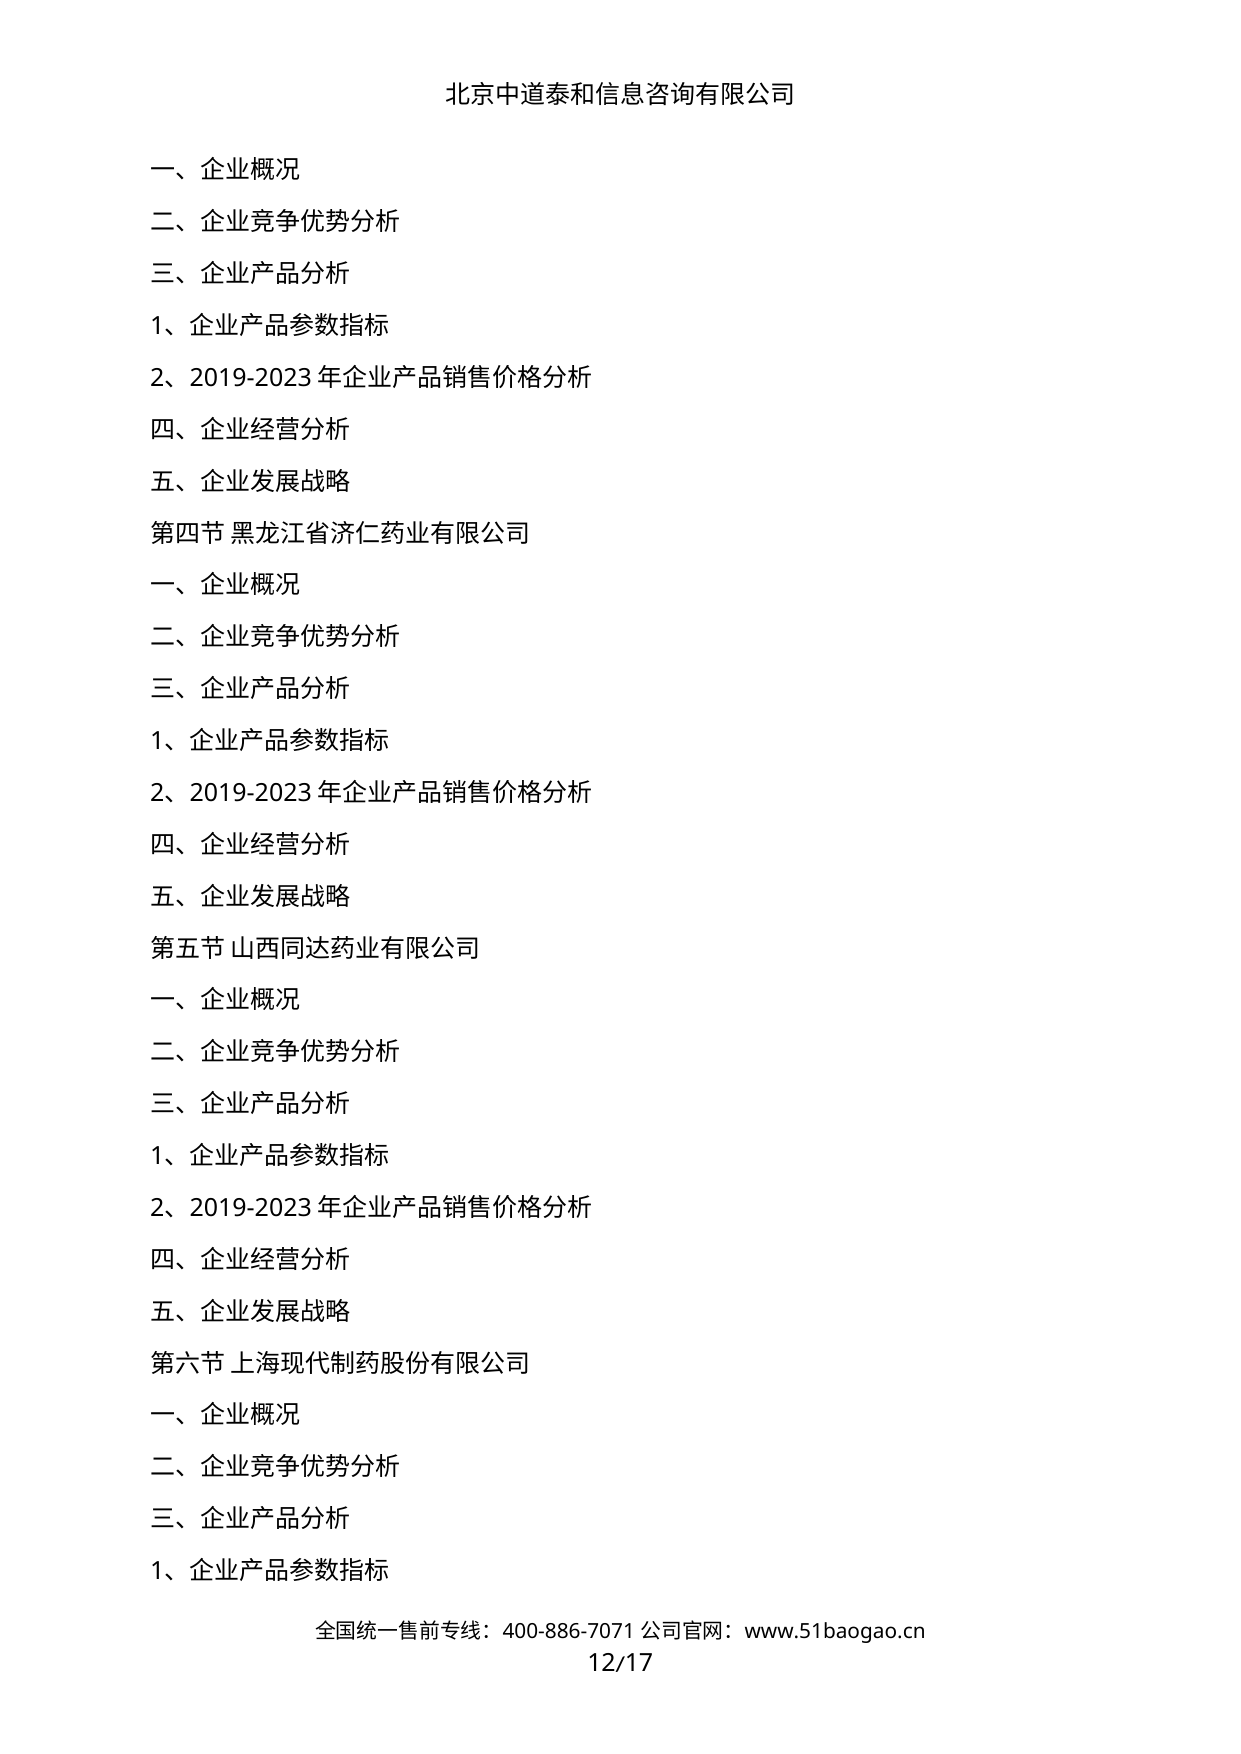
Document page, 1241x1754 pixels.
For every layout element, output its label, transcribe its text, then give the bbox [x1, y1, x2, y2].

text 2、2019-2023年企业产品销售价格分析 [150, 772, 1090, 809]
text 1、企业产品参数指标 [150, 1551, 1090, 1587]
text 五、企业发展战略 [150, 876, 1090, 912]
text 四、企业经营分析 [150, 824, 1090, 861]
text 一、企业概况 [150, 565, 1090, 601]
text 2、2019-2023年企业产品销售价格分析 [150, 1187, 1090, 1224]
text 二、企业竞争优势分析 [150, 202, 1090, 238]
text 1、企业产品参数指标 [150, 1136, 1090, 1172]
text 三、企业产品分析 [150, 1499, 1090, 1535]
text 五、企业发展战略 [150, 461, 1090, 497]
text 二、企业竞争优势分析 [150, 1032, 1090, 1068]
text 五、企业发展战略 [150, 1291, 1090, 1327]
text 三、企业产品分析 [150, 669, 1090, 705]
text 三、企业产品分析 [150, 254, 1090, 290]
text 四、企业经营分析 [150, 1239, 1090, 1276]
text 一、企业概况 [150, 1395, 1090, 1431]
text 二、企业竞争优势分析 [150, 617, 1090, 653]
text 1、企业产品参数指标 [150, 721, 1090, 757]
text 三、企业产品分析 [150, 1084, 1090, 1120]
text 一、企业概况 [150, 980, 1090, 1016]
text 四、企业经营分析 [150, 409, 1090, 446]
text 第六节 上海现代制药股份有限公司 [150, 1343, 1090, 1379]
text 第五节 山西同达药业有限公司 [150, 928, 1090, 964]
text 第四节 黑龙江省济仁药业有限公司 [150, 513, 1090, 549]
text 二、企业竞争优势分析 [150, 1447, 1090, 1483]
text 1、企业产品参数指标 [150, 306, 1090, 342]
text 2、2019-2023年企业产品销售价格分析 [150, 357, 1090, 394]
text 一、企业概况 [150, 150, 1090, 186]
